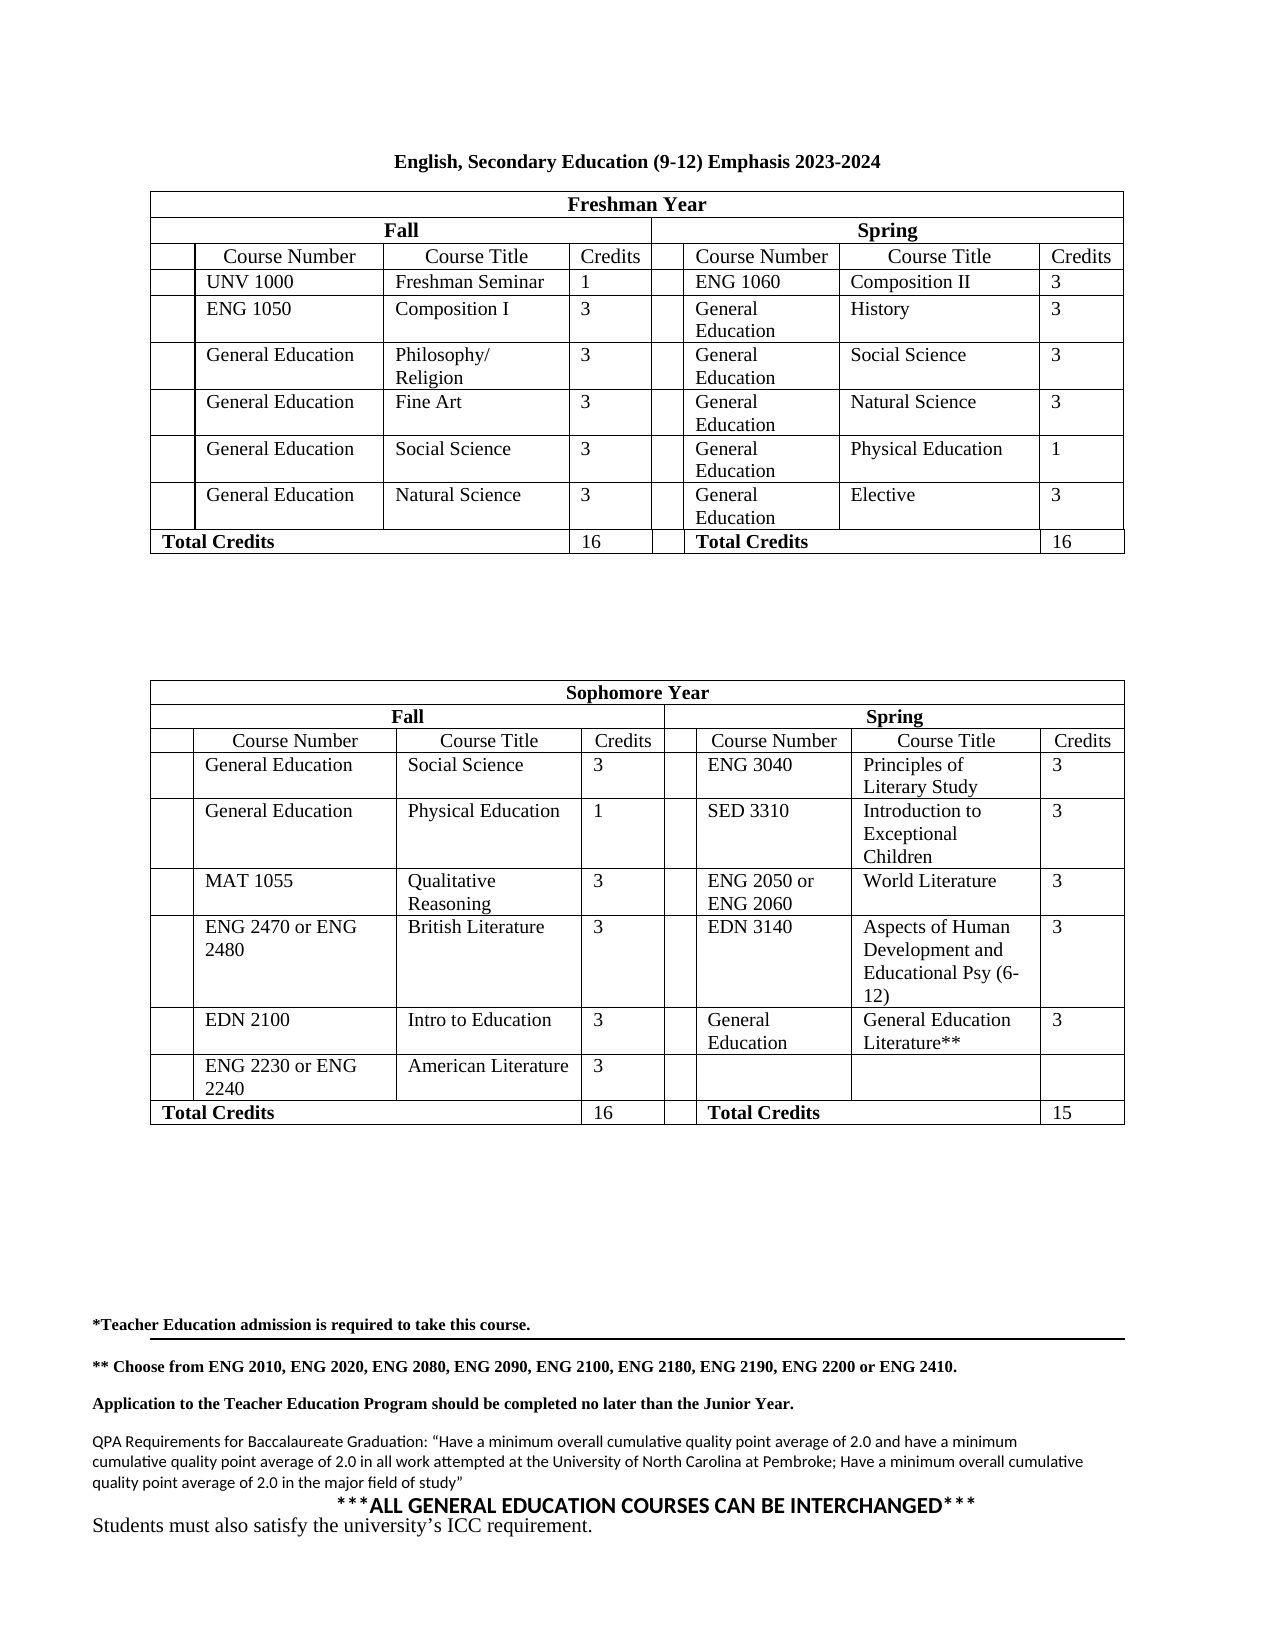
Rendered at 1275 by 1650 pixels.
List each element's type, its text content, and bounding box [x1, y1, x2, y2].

table_cell 3 [570, 343, 651, 389]
table_cell Fall [151, 218, 651, 243]
table_cell 3 [1040, 390, 1123, 435]
table_cell General Education [684, 296, 839, 342]
table_cell General Education Literature** [852, 1008, 1040, 1053]
table_cell 3 [1041, 799, 1124, 868]
table_cell [151, 390, 194, 435]
table_cell 1 [582, 799, 664, 868]
table_cell World Literature [852, 869, 1040, 914]
table_cell General Education [684, 343, 839, 389]
table_cell General Education [684, 483, 839, 529]
table_cell [852, 1055, 1040, 1100]
table_cell 3 [1041, 916, 1124, 1007]
table_cell Elective [840, 483, 1039, 529]
table_cell General Education [196, 343, 383, 389]
table_cell Fall [151, 705, 664, 728]
table_cell Spring [652, 218, 1123, 243]
table_cell 3 [1041, 753, 1124, 798]
table_cell Credits [1041, 729, 1124, 752]
table_cell [665, 729, 696, 752]
table_cell 1 [1040, 436, 1123, 482]
table_cell General Education [196, 483, 383, 529]
table_cell [151, 869, 193, 914]
table_cell 3 [582, 1055, 664, 1100]
table_cell [665, 1008, 696, 1053]
table_cell Composition II [840, 270, 1039, 295]
table_cell EDN 2100 [194, 1008, 396, 1053]
table_cell Social Science [384, 436, 569, 482]
table_header Sophomore Year [151, 681, 1124, 704]
table_cell [151, 244, 194, 269]
table_cell [151, 296, 194, 342]
table_cell Course Number [697, 729, 851, 752]
table_cell Aspects of Human Development and Educational Psy (6-12) [852, 916, 1040, 1007]
table_cell [652, 244, 683, 269]
table_cell [151, 436, 194, 482]
table_cell General Education [697, 1008, 851, 1053]
table_cell 3 [570, 483, 651, 529]
table_cell Course Title [397, 729, 581, 752]
table_header Freshman Year [151, 192, 1123, 217]
table_cell American Literature [397, 1055, 581, 1100]
table_cell General Education [196, 436, 383, 482]
table_cell [665, 799, 696, 868]
table_cell [151, 270, 194, 295]
table_cell [151, 343, 194, 389]
table_cell MAT 1055 [194, 869, 396, 914]
table_cell Credits [570, 244, 651, 269]
table_cell Course Title [840, 244, 1039, 269]
table_cell [151, 1055, 193, 1100]
table_cell [665, 753, 696, 798]
table_cell 3 [1041, 869, 1124, 914]
table_cell General Education [684, 390, 839, 435]
table_cell [697, 1055, 851, 1100]
table_cell 3 [1040, 270, 1123, 295]
table_cell 16 [570, 530, 652, 553]
table_cell 16 [1041, 530, 1124, 553]
table_cell EDN 3140 [697, 916, 851, 1007]
table_cell Philosophy/Religion [384, 343, 569, 389]
table_cell [665, 869, 696, 914]
table_cell 3 [1040, 343, 1123, 389]
table_cell ENG 2470 or ENG 2480 [194, 916, 396, 1007]
table_cell ENG 1050 [196, 296, 383, 342]
table_cell 16 [582, 1101, 664, 1124]
table_cell Fine Art [384, 390, 569, 435]
table_cell [652, 343, 683, 389]
table_cell 3 [582, 753, 664, 798]
text English, Secondary Education (9-12) Emphasis 2023-2024 [150, 150, 1125, 173]
table_cell 1 [570, 270, 651, 295]
table_cell [652, 390, 683, 435]
table_cell [652, 483, 683, 529]
table_cell [652, 270, 683, 295]
table_cell [151, 483, 194, 529]
table_cell [151, 799, 193, 868]
table_cell British Literature [397, 916, 581, 1007]
table_cell [665, 916, 696, 1007]
table_cell General Education [194, 753, 396, 798]
table_cell History [840, 296, 1039, 342]
table_cell Credits [582, 729, 664, 752]
table_cell Course Number [194, 729, 396, 752]
table_cell Intro to Education [397, 1008, 581, 1053]
table_cell [1041, 1055, 1124, 1100]
table_cell 3 [582, 869, 664, 914]
table_cell General Education [196, 390, 383, 435]
table_cell [653, 530, 684, 553]
table_cell Total Credits [685, 530, 1040, 553]
table_cell Composition I [384, 296, 569, 342]
table_cell Credits [1040, 244, 1123, 269]
table_cell [665, 1101, 696, 1124]
table_cell Course Number [684, 244, 839, 269]
table_cell Physical Education [840, 436, 1039, 482]
table_cell [652, 436, 683, 482]
table_cell General Education [684, 436, 839, 482]
table_cell ENG 2050 or ENG 2060 [697, 869, 851, 914]
table_cell Freshman Seminar [384, 270, 569, 295]
table_cell Natural Science [840, 390, 1039, 435]
table_cell [151, 753, 193, 798]
table_cell Course Title [384, 244, 569, 269]
table_cell [151, 729, 193, 752]
table_cell 3 [1041, 1008, 1124, 1053]
table_cell 3 [582, 916, 664, 1007]
table_cell [151, 1008, 193, 1053]
table_cell 3 [1040, 483, 1123, 529]
table_cell 3 [1040, 296, 1123, 342]
table_cell ENG 3040 [697, 753, 851, 798]
table_cell Total Credits [151, 1101, 581, 1124]
table_cell Natural Science [384, 483, 569, 529]
table_cell Course Number [196, 244, 383, 269]
table_cell 15 [1041, 1101, 1124, 1124]
table_cell Social Science [397, 753, 581, 798]
table_cell 3 [582, 1008, 664, 1053]
table_cell Physical Education [397, 799, 581, 868]
table_cell [665, 1055, 696, 1100]
table_cell 3 [570, 296, 651, 342]
table_cell [652, 296, 683, 342]
table_cell SED 3310 [697, 799, 851, 868]
table_cell Qualitative Reasoning [397, 869, 581, 914]
table_cell Social Science [840, 343, 1039, 389]
table_cell ENG 1060 [684, 270, 839, 295]
table_cell 3 [570, 436, 651, 482]
table_cell Total Credits [151, 530, 569, 553]
table_cell [151, 916, 193, 1007]
table_cell 3 [570, 390, 651, 435]
table_cell Principles of Literary Study [852, 753, 1040, 798]
table_cell General Education [194, 799, 396, 868]
table_cell Total Credits [697, 1101, 1040, 1124]
table_cell ENG 2230 or ENG 2240 [194, 1055, 396, 1100]
table_cell Spring [665, 705, 1124, 728]
table_cell Course Title [852, 729, 1040, 752]
table_cell Introduction to Exceptional Children [852, 799, 1040, 868]
table_cell UNV 1000 [196, 270, 383, 295]
